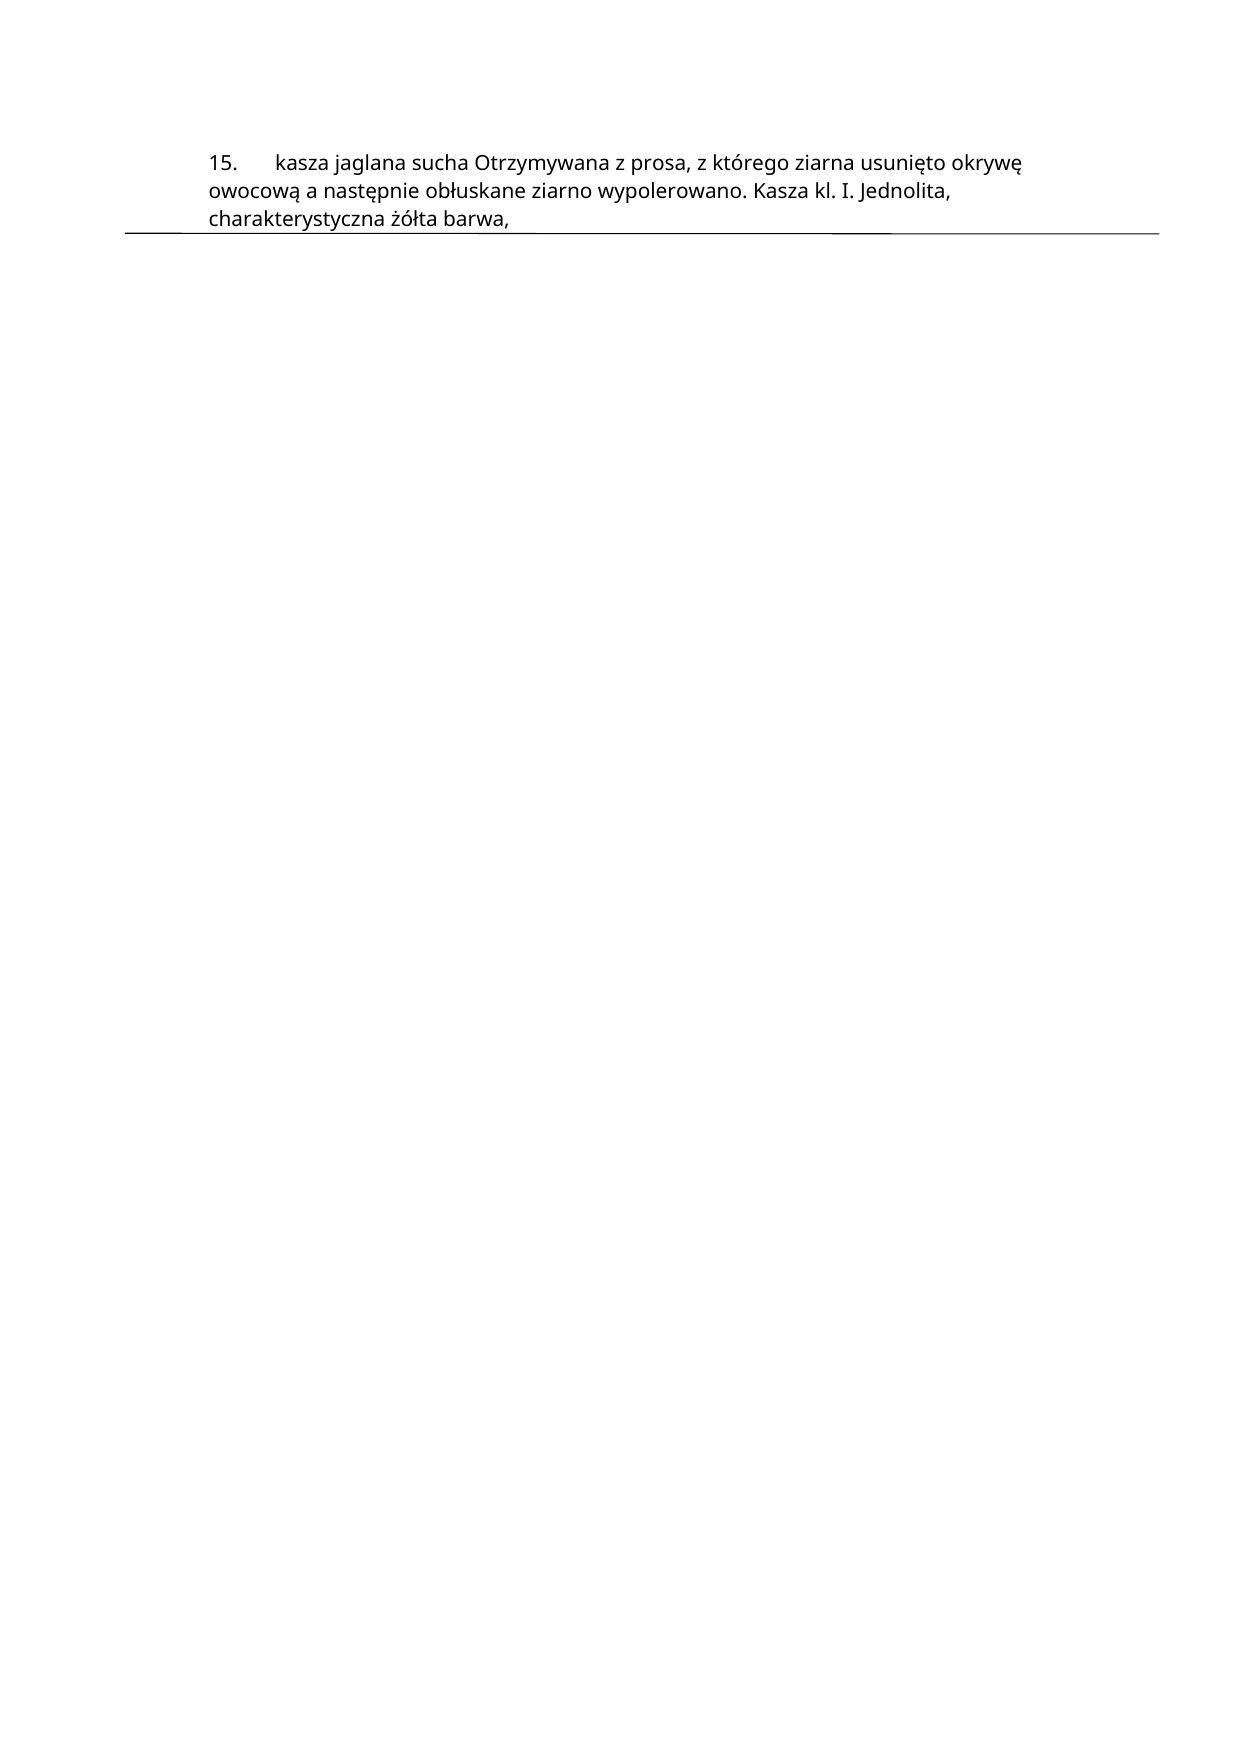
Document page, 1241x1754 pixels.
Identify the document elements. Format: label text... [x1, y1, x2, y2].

text 15. kasza jaglana sucha Otrzymywana z prosa, z którego ziarna usunięto okrywę owocową a następnie obłuskane ziarno wypolerowano. Kasza kl. I. Jednolita, charakterystyczna żółta barwa, [208, 148, 1109, 233]
